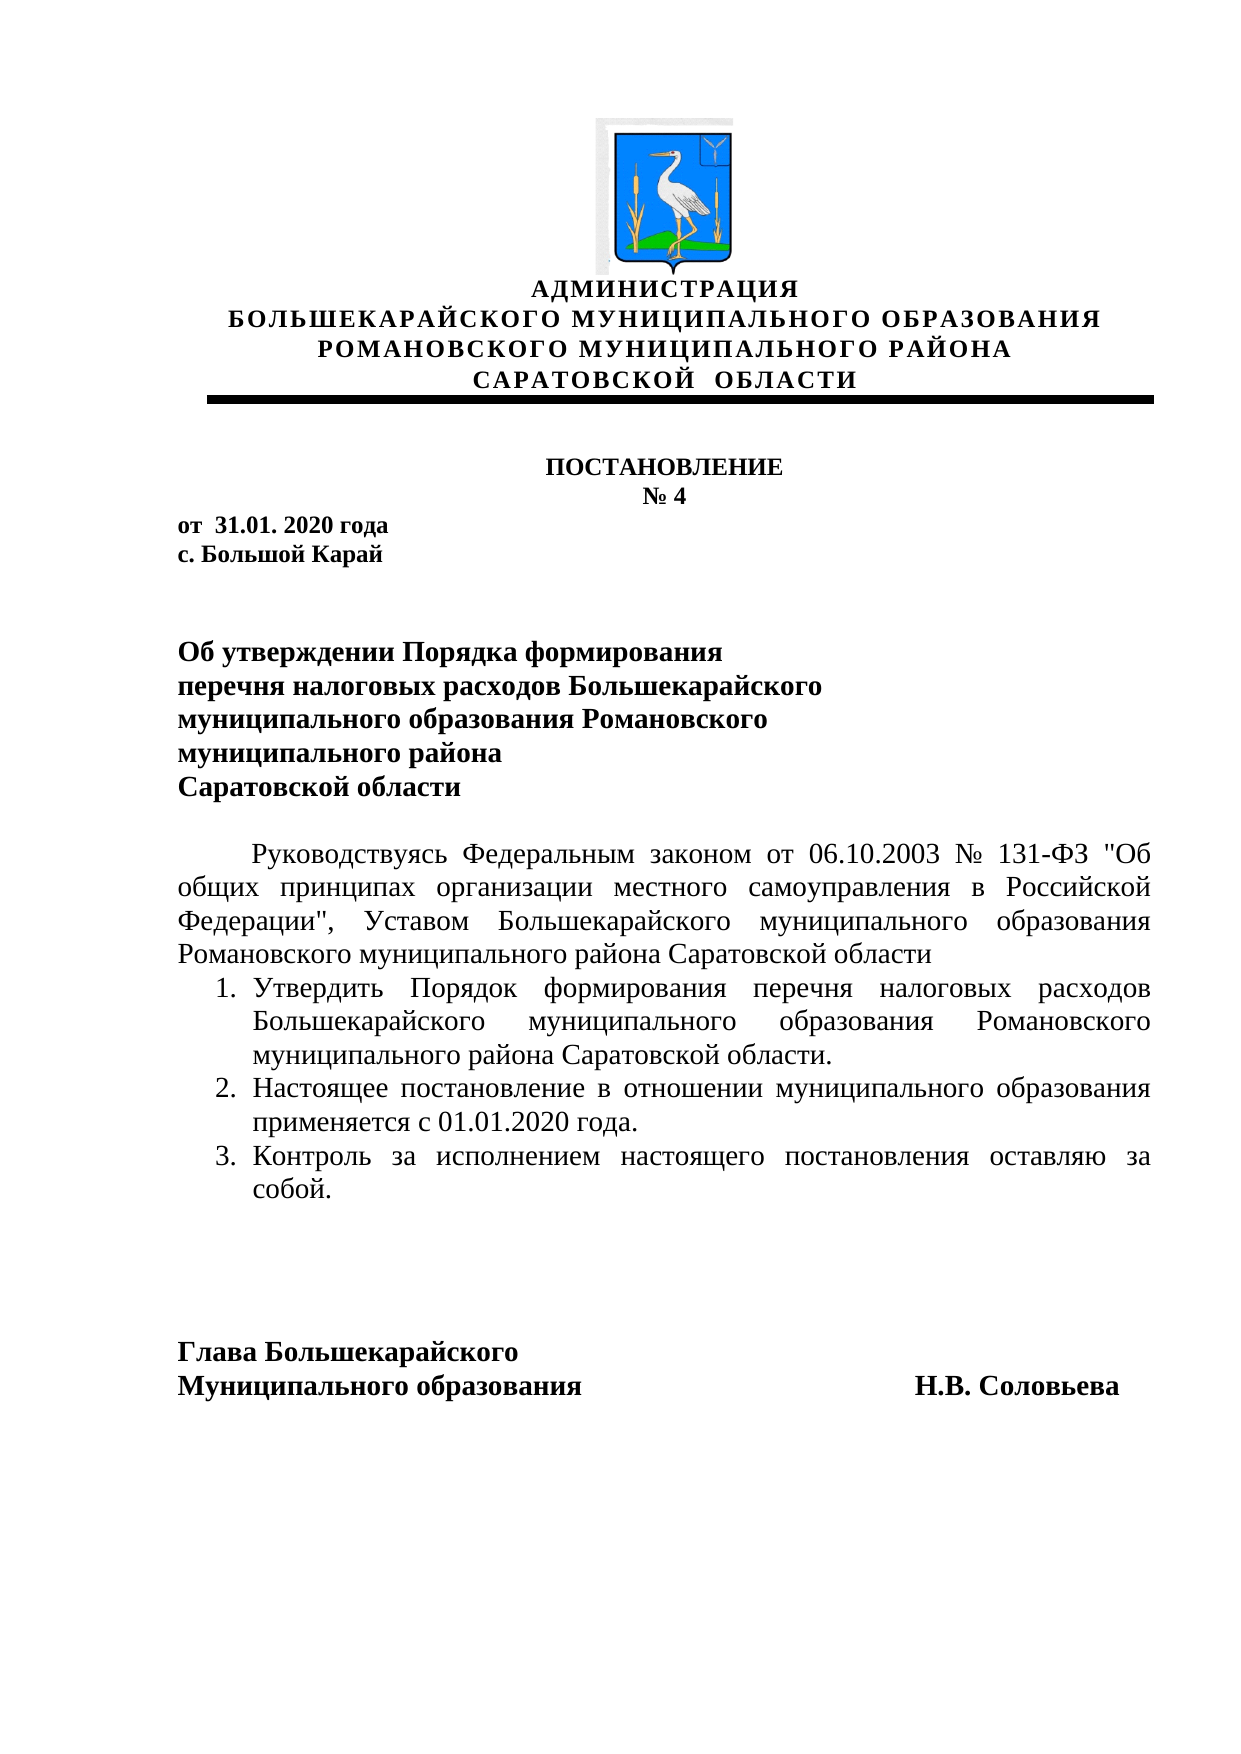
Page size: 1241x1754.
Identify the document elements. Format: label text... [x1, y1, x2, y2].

text Муниципального образования Н.В. Соловьева [177, 1368, 1152, 1402]
text перечня налоговых расходов Большекарайского [177, 668, 1152, 702]
text муниципального района [177, 735, 1152, 769]
list Контроль за исполнением настоящего постановления оставляю за собой. [215, 1138, 1152, 1205]
text Глава Большекарайского [177, 1334, 1152, 1368]
text САРАТОВСКОЙ ОБЛАСТИ [177, 365, 1152, 393]
text Саратовской области [177, 769, 1152, 802]
text Об утверждении Порядка формирования [177, 634, 1152, 668]
text № 4 [177, 481, 1152, 510]
text ПОСТАНОВЛЕНИЕ [177, 452, 1152, 481]
text Руководствуясь Федеральным законом от 06.10.2003 № 131-ФЗ "Об общих принципах организации местного самоуправления в Российской Федерации", Уставом Большекарайского муниципального образования Романовского муниципального района Саратовской области [177, 836, 1152, 970]
text муниципального образования Романовского [177, 702, 1152, 735]
list Утвердить Порядок формирования перечня налоговых расходов Большекарайского муниципального образования Романовского муниципального района Саратовской области. [215, 970, 1152, 1071]
text БОЛЬШЕКАРАЙСКОГО МУНИЦИПАЛЬНОГО ОБРАЗОВАНИЯ РОМАНОВСКОГО МУНИЦИПАЛЬНОГО РАЙОНА [177, 304, 1152, 363]
text от 31.01. 2020 года [177, 510, 1152, 539]
picture [595, 118, 734, 275]
text с. Большой Карай [177, 539, 1152, 567]
text АДМИНИСТРАЦИЯ [177, 274, 1152, 303]
list Настоящее постановление в отношении муниципального образования применяется с 01.01.2020 года. [215, 1071, 1152, 1138]
